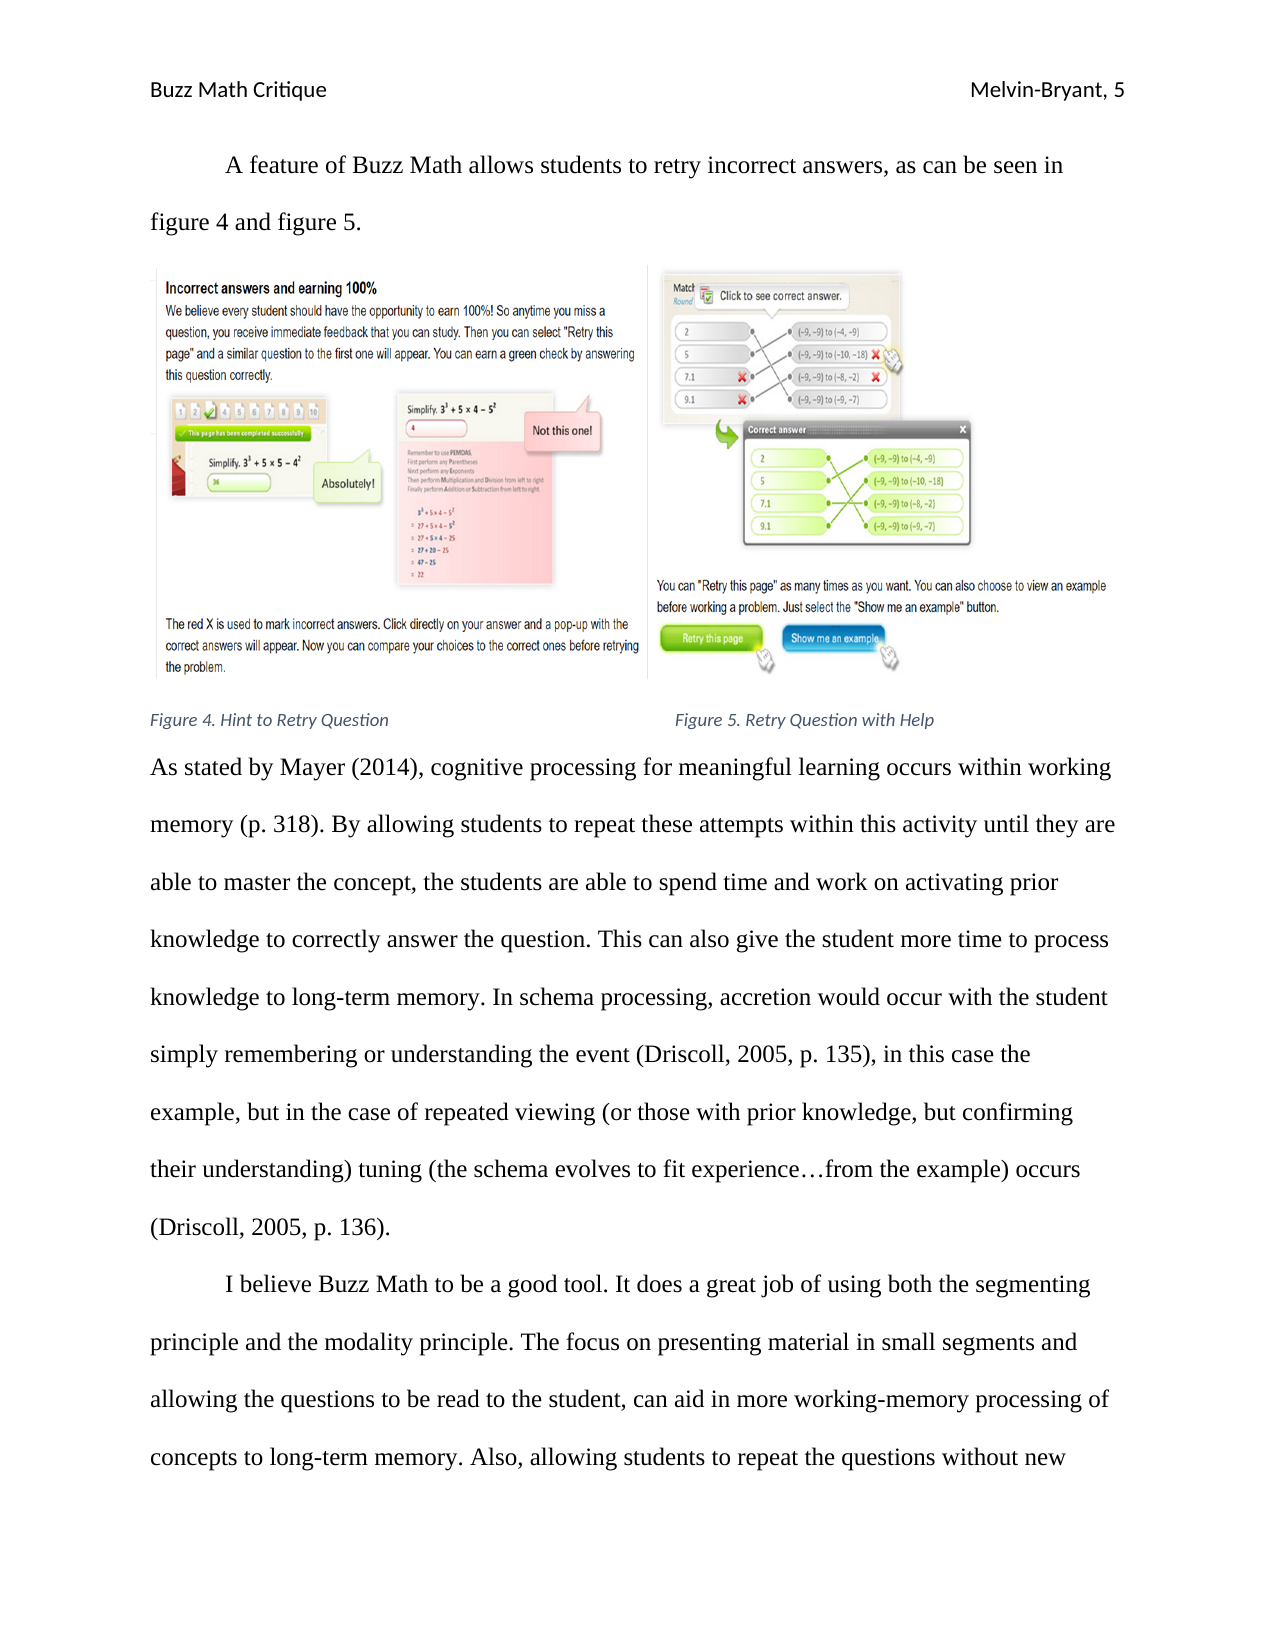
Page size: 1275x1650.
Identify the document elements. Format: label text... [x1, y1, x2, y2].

text As stated by Mayer (2014), cognitive processing for meaningful learning occurs within working memory (p. 318). By allowing students to repeat these attempts within this activity until they are able to master the concept, the students are able to spend time and work on activating prior knowledge to correctly answer the question. This can also give the student more time to process knowledge to long-term memory. In schema processing, accretion would occur with the student simply remembering or understanding the event (Driscoll, 2005, p. 135), in this case the example, but in the case of repeated viewing (or those with prior knowledge, but confirming their understanding) tuning (the schema evolves to fit experience…from the example) occurs (Driscoll, 2005, p. 136). [150, 752, 1125, 1240]
picture [150, 265, 1113, 679]
text A feature of Buzz Math allows students to retry incorrect answers, as can be seen in figure 4 and figure 5. [150, 150, 1125, 236]
text Figure 4. Hint to Retry Question Figure 5. Retry Question with Help [150, 708, 1125, 731]
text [150, 1269, 1125, 1470]
